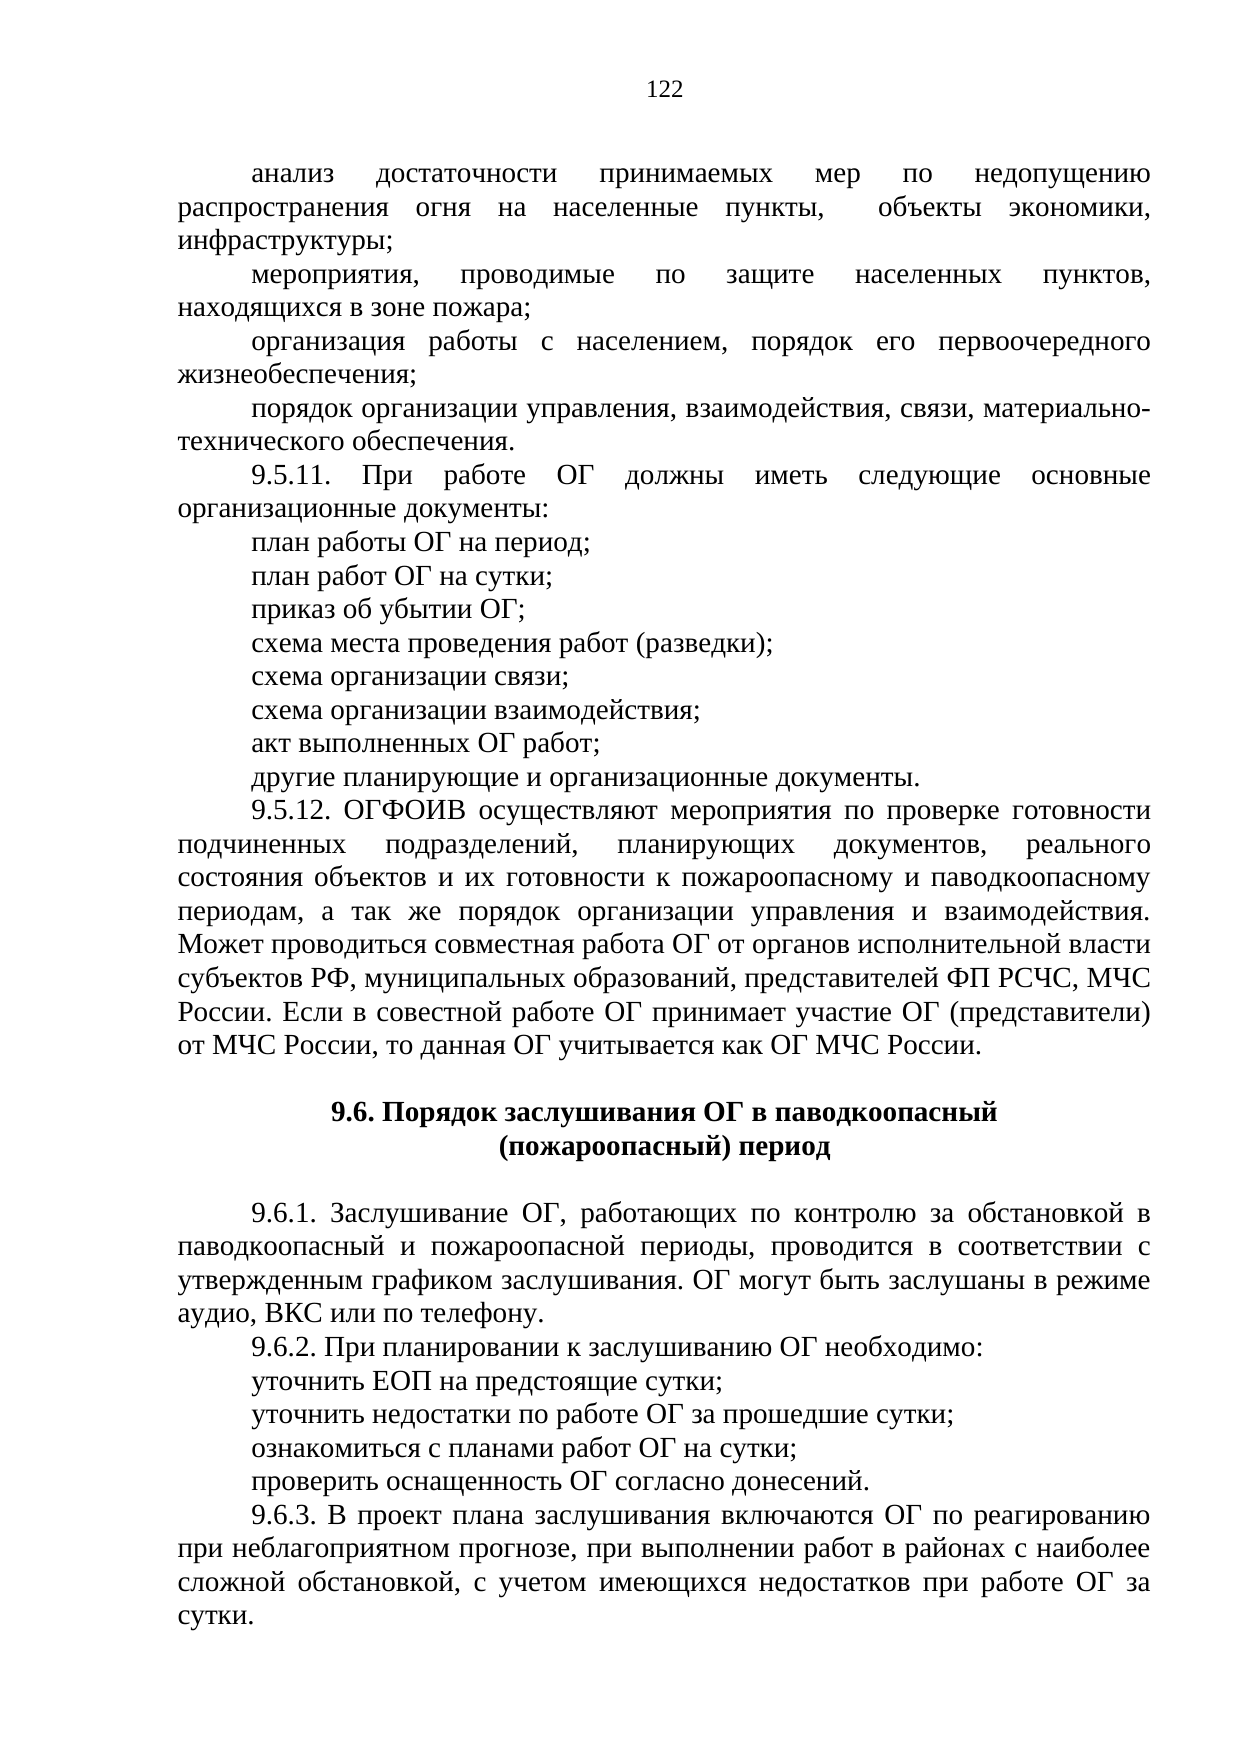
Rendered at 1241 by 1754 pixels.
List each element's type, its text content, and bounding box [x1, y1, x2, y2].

text 9.6.3. В проект плана заслушивания включаются ОГ по реагированию при неблагоприятном прогнозе, при выполнении работ в районах с наиболее сложной обстановкой, с учетом имеющихся недостатков при работе ОГ за сутки. [177, 1497, 1152, 1631]
text схема организации связи; [177, 658, 1152, 692]
text организация работы с населением, порядок его первоочередного жизнеобеспечения; [177, 323, 1152, 390]
text уточнить недостатки по работе ОГ за прошедшие сутки; [177, 1396, 1152, 1430]
text уточнить ЕОП на предстоящие сутки; [177, 1363, 1152, 1396]
text другие планирующие и организационные документы. [177, 759, 1152, 792]
text мероприятия, проводимые по защите населенных пунктов, находящихся в зоне пожара; [177, 256, 1152, 323]
text план работы ОГ на период; [177, 524, 1152, 558]
text 9.6. Порядок заслушивания ОГ в паводкоопасный [177, 1094, 1152, 1128]
text анализ достаточности принимаемых мер по недопущению распространения огня на населенные пункты, объекты экономики, инфраструктуры; [177, 155, 1152, 256]
text схема организации взаимодействия; [177, 692, 1152, 725]
text 9.6.1. Заслушивание ОГ, работающих по контролю за обстановкой в паводкоопасный и пожароопасной периоды, проводится в соответствии с утвержденным графиком заслушивания. ОГ могут быть заслушаны в режиме аудио, ВКС или по телефону. [177, 1195, 1152, 1329]
text 9.6.2. При планировании к заслушиванию ОГ необходимо: [177, 1329, 1152, 1363]
text 9.5.11. При работе ОГ должны иметь следующие основные организационные документы: [177, 457, 1152, 524]
text акт выполненных ОГ работ; [177, 725, 1152, 759]
text проверить оснащенность ОГ согласно донесений. [177, 1463, 1152, 1497]
text (пожароопасный) период [177, 1128, 1152, 1161]
text 9.5.12. ОГФОИВ осуществляют мероприятия по проверке готовности подчиненных подразделений, планирующих документов, реального состояния объектов и их готовности к пожароопасному и паводкоопасному периодам, а так же порядок организации управления и взаимодействия. Может проводиться совместная работа ОГ от органов исполнительной власти субъектов РФ, муниципальных образований, представителей ФП РСЧС, МЧС России. Если в совестной работе ОГ принимает участие ОГ (представители) от МЧС России, то данная ОГ учитывается как ОГ МЧС России. [177, 792, 1152, 1061]
text план работ ОГ на сутки; [177, 558, 1152, 591]
text ознакомиться с планами работ ОГ на сутки; [177, 1430, 1152, 1463]
text схема места проведения работ (разведки); [177, 625, 1152, 658]
text приказ об убытии ОГ; [177, 591, 1152, 625]
text порядок организации управления, взаимодействия, связи, материально-технического обеспечения. [177, 390, 1152, 457]
